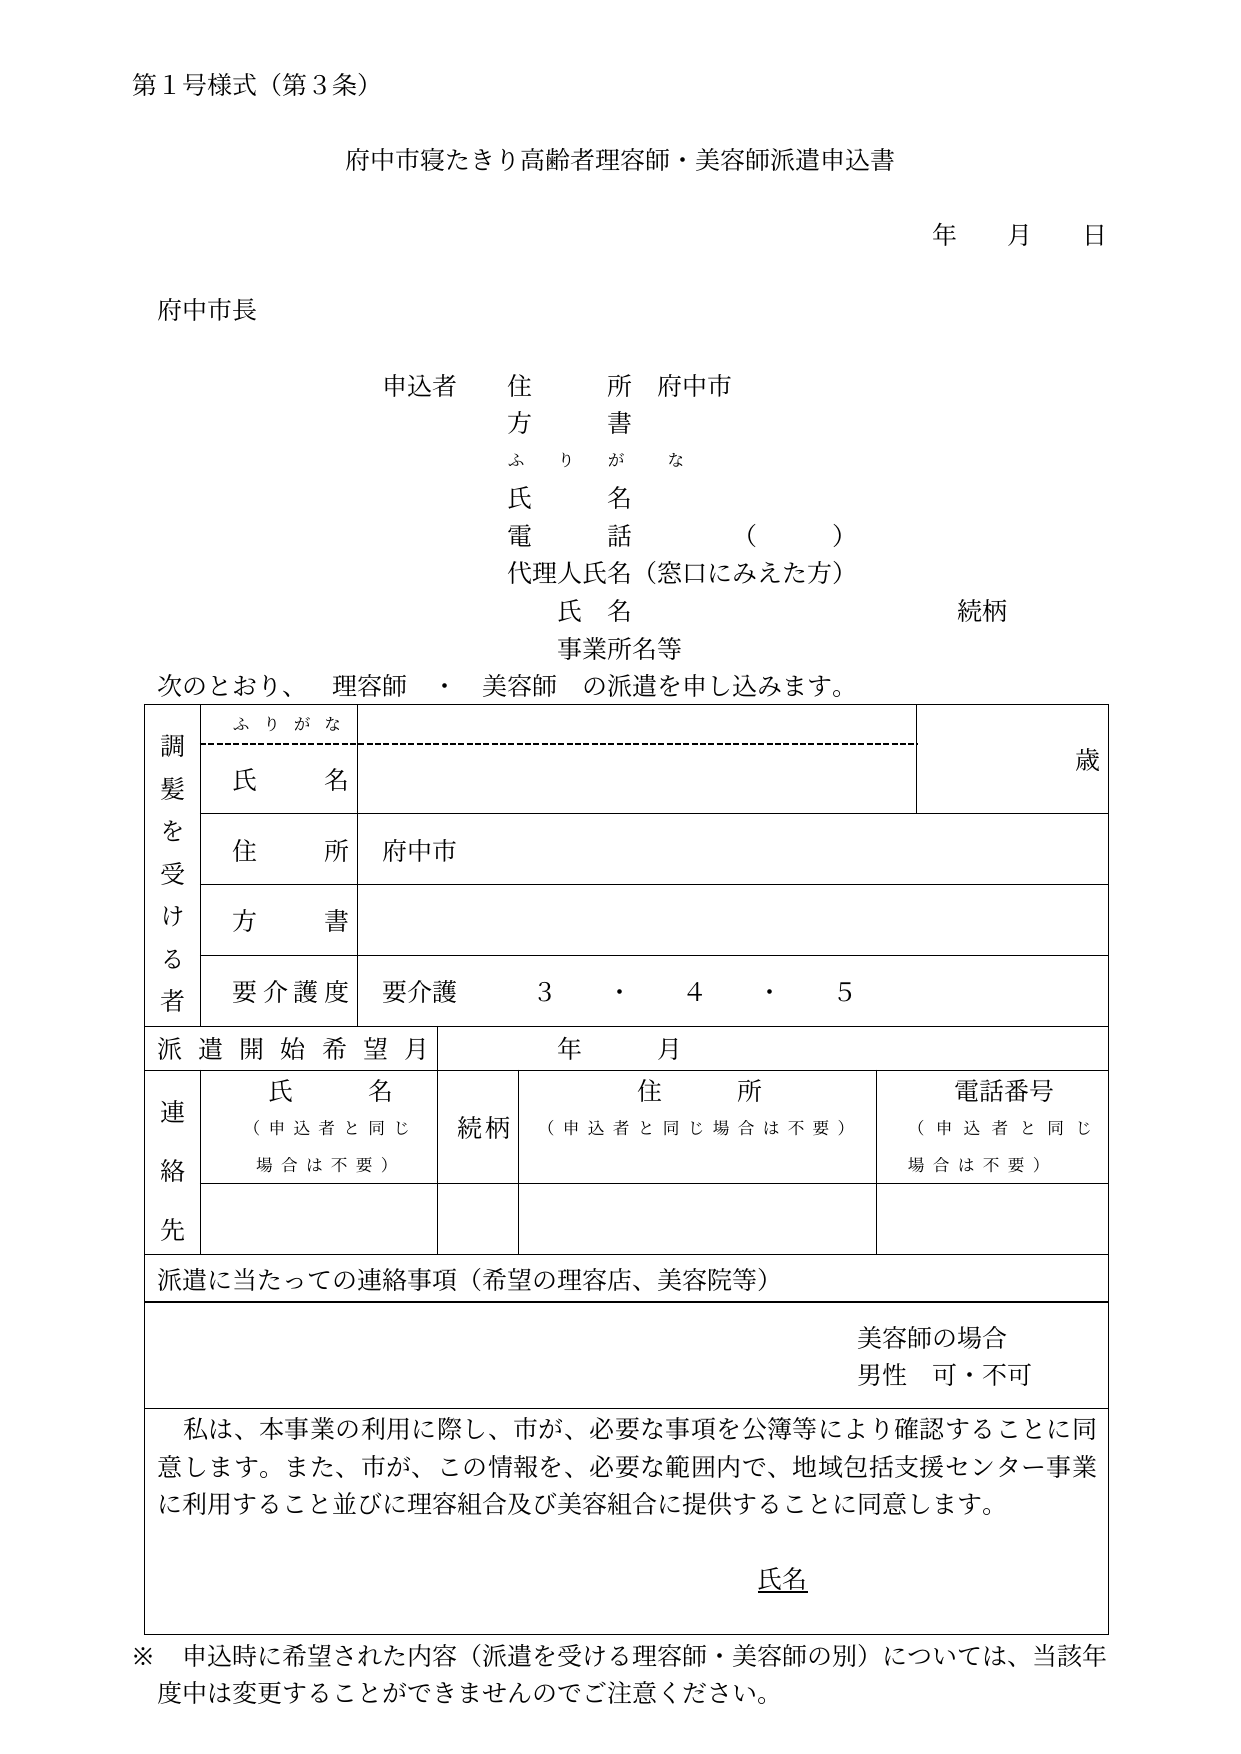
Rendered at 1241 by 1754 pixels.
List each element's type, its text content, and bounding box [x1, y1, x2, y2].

table_cell 氏 名 （申込者と同じ場合は不要） [201, 1071, 437, 1183]
text ふりがな [133, 441, 1108, 478]
text 氏 名 [133, 478, 1108, 516]
text 事業所名等 [133, 628, 1108, 666]
table_cell 電話番号 （申込者と同じ場合は不要） [877, 1071, 1108, 1183]
text 年 月 日 [133, 215, 1108, 252]
text ※ 申込時に希望された内容（派遣を受ける理容師・美容師の別）については、当該年度中は変更することができませんのでご注意ください。 [133, 1635, 1108, 1711]
table_cell 続柄 [438, 1071, 518, 1183]
table_cell 要介護度 [201, 956, 357, 1026]
table_cell [877, 1184, 1108, 1254]
text 府中市長 [133, 290, 1108, 328]
table_cell 私は、本事業の利用に際し、市が、必要な事項を公簿等により確認することに同意します。また、市が、この情報を、必要な範囲内で、地域包括支援センター事業に利用すること並びに理容組合及び美容組合に提供することに同意します。 氏名 [145, 1409, 1108, 1634]
text 府中市寝たきり高齢者理容師・美容師派遣申込書 [133, 140, 1108, 177]
table_cell [358, 885, 1108, 955]
text 次のとおり、 理容師 ・ 美容師 の派遣を申し込みます。 [133, 666, 1108, 704]
table_cell 年 月 [438, 1027, 1108, 1069]
table_cell 要介護 ３ ・ ４ ・ ５ [358, 956, 1108, 1026]
table_cell 住 所 （申込者と同じ場合は不要） [519, 1071, 876, 1183]
table_cell 派遣開始希望月 [145, 1027, 437, 1069]
table_cell [201, 1184, 437, 1254]
table_cell 府中市 [358, 814, 1108, 884]
table_header 調髪を受ける者 [145, 705, 200, 1026]
table_cell 連絡先 [145, 1071, 200, 1254]
text 申込者 住 所 府中市 [133, 365, 1108, 403]
table_cell [519, 1184, 876, 1254]
table_header ふりがな [201, 705, 357, 742]
table_header [358, 705, 916, 742]
table_cell [358, 743, 916, 813]
text 方 書 [133, 403, 1108, 441]
text 電 話 （ ） [133, 516, 1108, 553]
text 氏 名 続柄 [133, 591, 1108, 628]
table_cell [438, 1184, 518, 1254]
table_cell 住所 [201, 814, 357, 884]
text 代理人氏名（窓口にみえた方） [133, 553, 1108, 591]
table_header 歳 [917, 705, 1108, 813]
text 第１号様式（第３条） [133, 64, 1108, 102]
table_cell 派遣に当たっての連絡事項（希望の理容店、美容院等） [145, 1255, 1108, 1301]
table_cell 美容師の場合 男性 可・不可 [145, 1303, 1108, 1408]
table_cell 氏名 [201, 743, 357, 813]
table_cell 方書 [201, 885, 357, 955]
